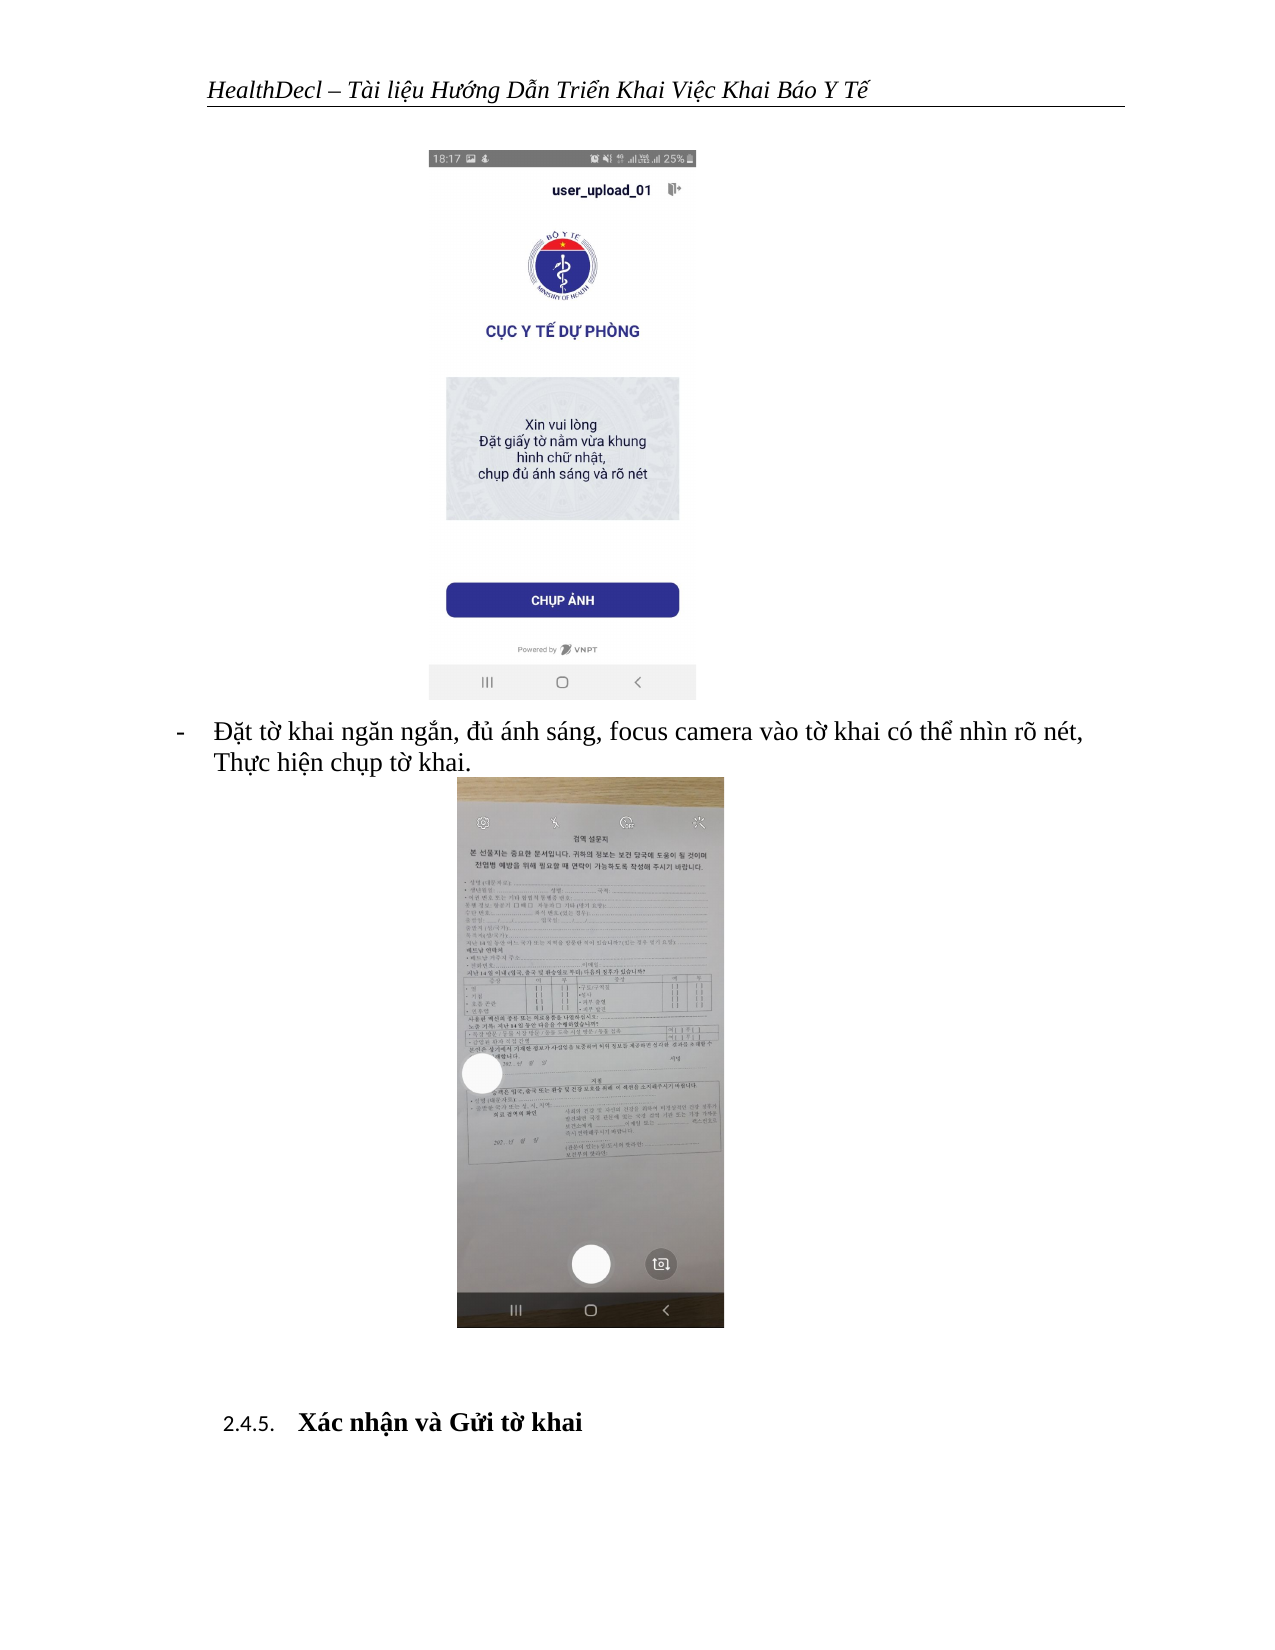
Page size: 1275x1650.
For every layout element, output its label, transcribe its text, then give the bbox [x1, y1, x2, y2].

picture [428, 150, 697, 700]
list Đặt tờ khai ngăn ngắn, đủ ánh sáng, focus camera vào tờ khai có thể nhìn rõ nét, Thực hiện chụp tờ khai. [176, 715, 1125, 778]
picture [457, 777, 725, 1328]
text Xác nhận và Gửi tờ khai [223, 1406, 1125, 1438]
